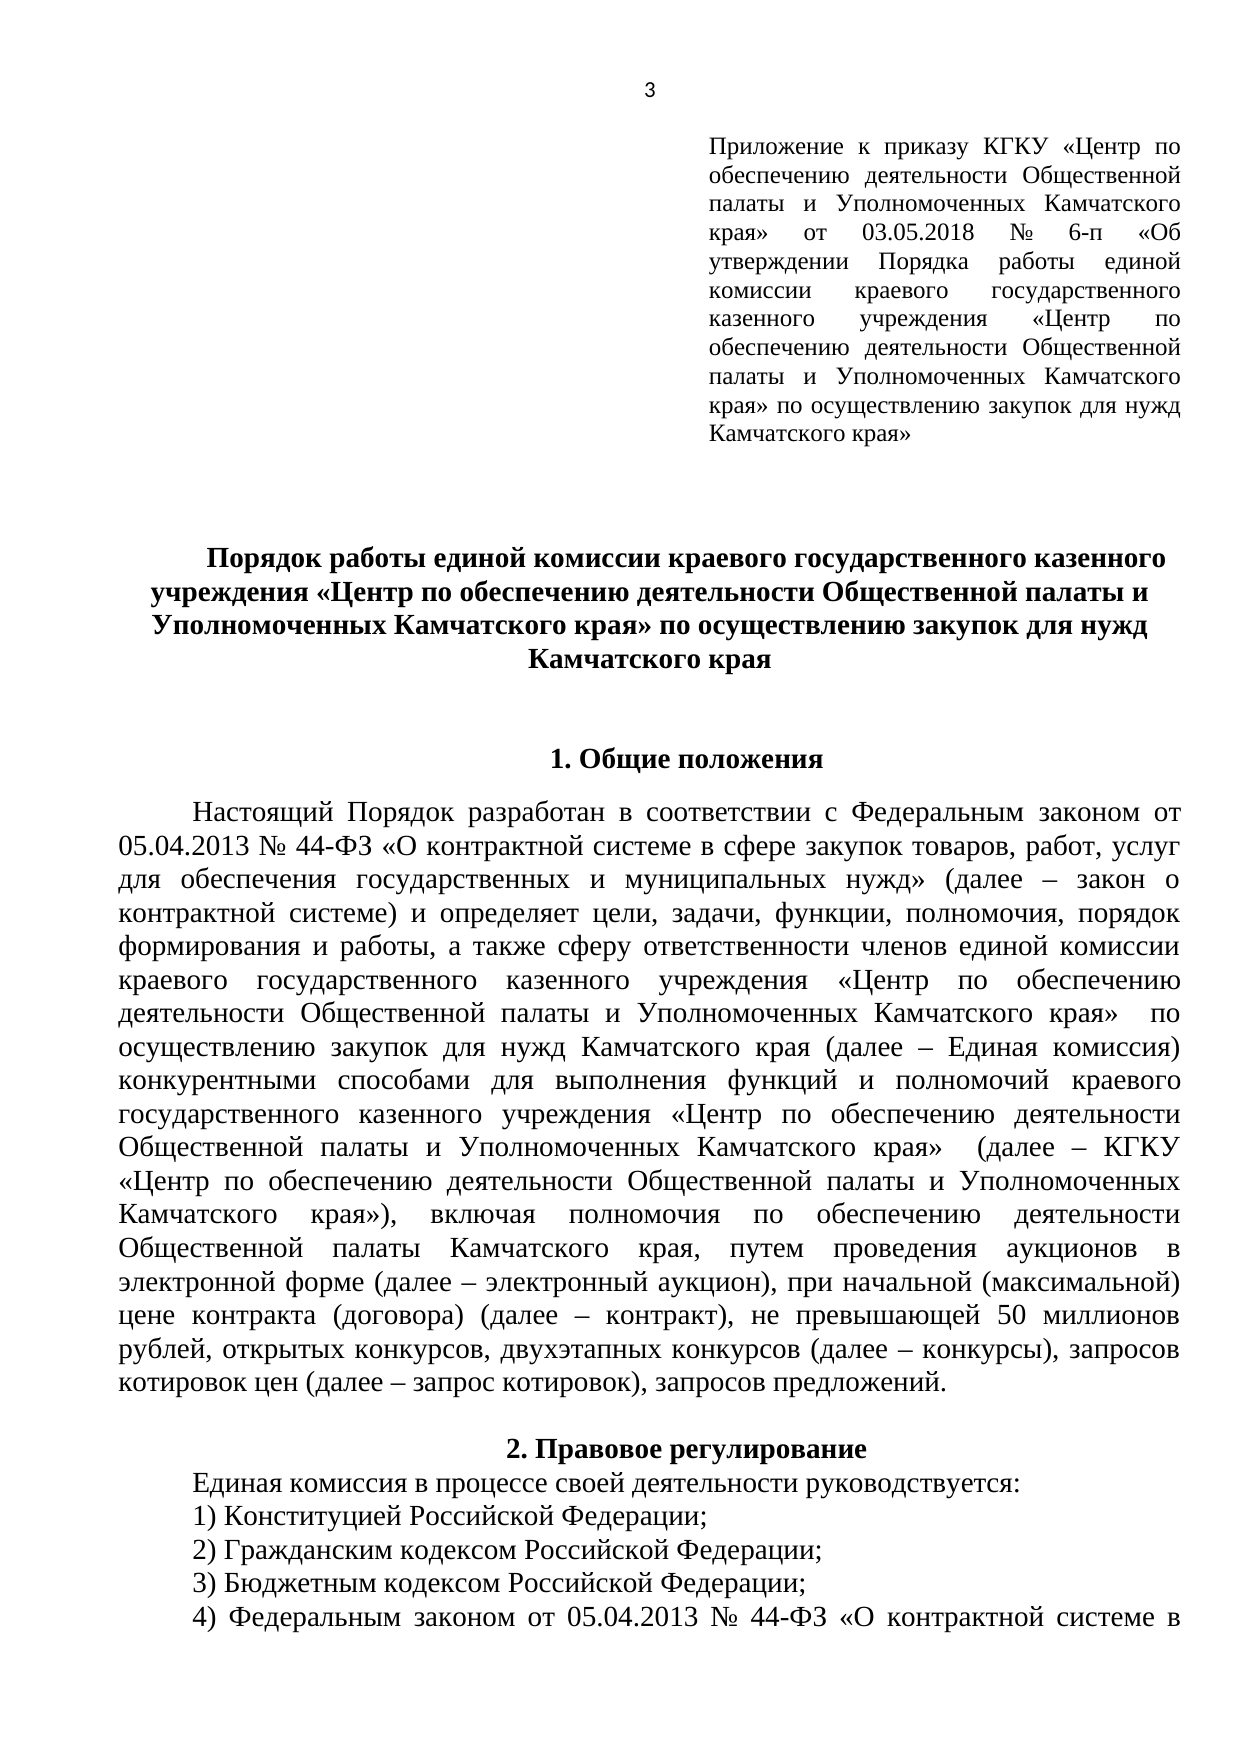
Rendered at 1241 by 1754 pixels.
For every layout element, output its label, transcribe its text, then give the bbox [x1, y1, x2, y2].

text 2. Правовое регулирование [118, 1431, 1181, 1465]
text Настоящий Порядок разработан в соответствии с Федеральным законом от 05.04.2013 № 44-ФЗ «О контрактной системе в сфере закупок товаров, работ, услуг для обеспечения государственных и муниципальных нужд» (далее – закон о контрактной системе) и определяет цели, задачи, функции, полномочия, порядок формирования и работы, а также сферу ответственности членов единой комиссии краевого государственного казенного учреждения «Центр по обеспечению деятельности Общественной палаты и Уполномоченных Камчатского края» по осуществлению закупок для нужд Камчатского края (далее – Единая комиссия) конкурентными способами для выполнения функций и полномочий краевого государственного казенного учреждения «Центр по обеспечению деятельности Общественной палаты и Уполномоченных Камчатского края» (далее – КГКУ «Центр по обеспечению деятельности Общественной палаты и Уполномоченных Камчатского края»), включая полномочия по обеспечению деятельности Общественной палаты Камчатского края, путем проведения аукционов в электронной форме (далее – электронный аукцион), при начальной (максимальной) цене контракта (договора) (далее – контракт), не превышающей 50 миллионов рублей, открытых конкурсов, двухэтапных конкурсов (далее – конкурсы), запросов котировок цен (далее – запрос котировок), запросов предложений. [118, 794, 1181, 1398]
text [118, 1599, 1181, 1633]
text 1) Конституцией Российской Федерации; [118, 1498, 1181, 1532]
text 1. Общие положения [118, 741, 1181, 775]
text 3) Бюджетным кодексом Российской Федерации; [118, 1566, 1181, 1599]
text Приложение к приказу КГКУ «Центр по обеспечению деятельности Общественной палаты и Уполномоченных Камчатского края» от 03.05.2018 № 6-п «Об утверждении Порядка работы единой комиссии краевого государственного казенного учреждения «Центр по обеспечению деятельности Общественной палаты и Уполномоченных Камчатского края» по осуществлению закупок для нужд Камчатского края» [709, 131, 1181, 447]
text 2) Гражданским кодексом Российской Федерации; [118, 1532, 1181, 1566]
text Единая комиссия в процессе своей деятельности руководствуется: [118, 1465, 1181, 1498]
text Порядок работы единой комиссии краевого государственного казенного учреждения «Центр по обеспечению деятельности Общественной палаты и Уполномоченных Камчатского края» по осуществлению закупок для нужд Камчатского края [118, 540, 1181, 674]
